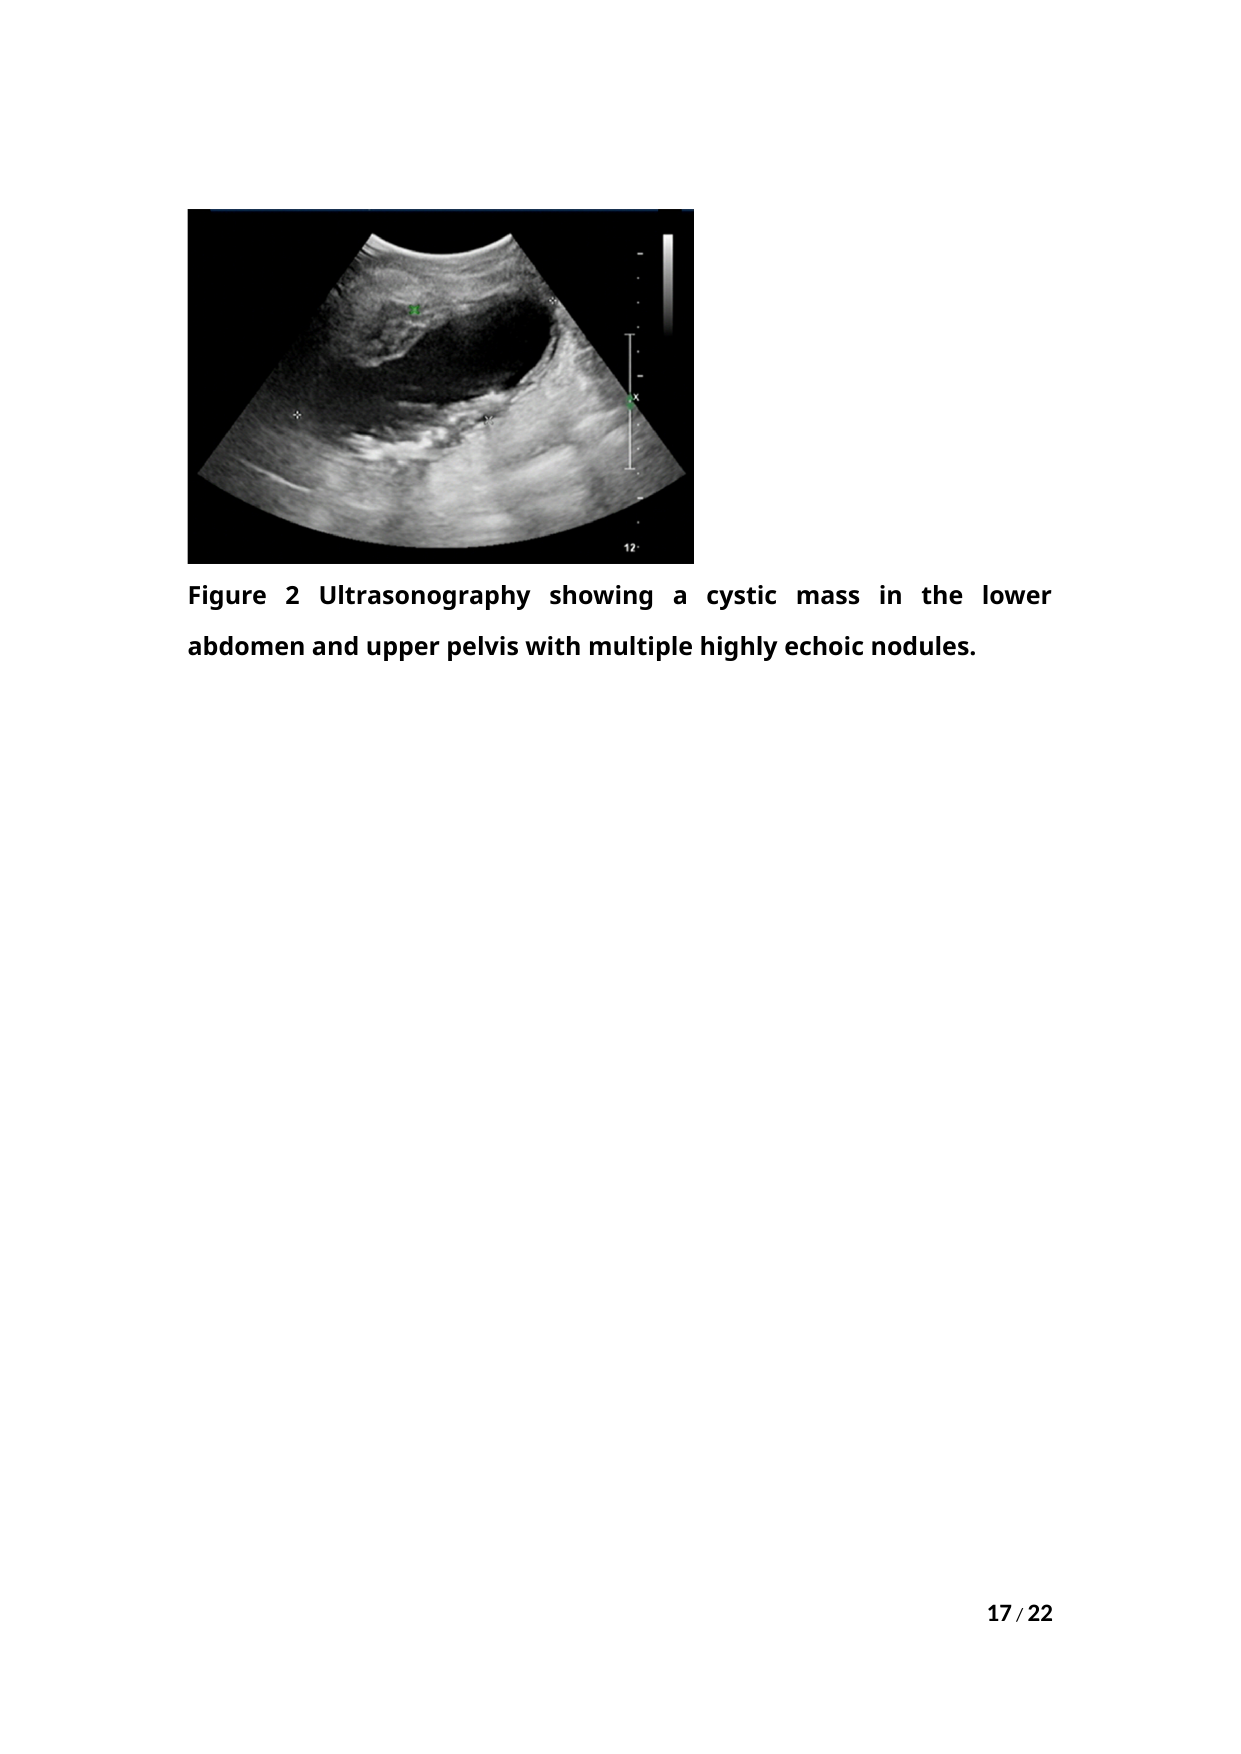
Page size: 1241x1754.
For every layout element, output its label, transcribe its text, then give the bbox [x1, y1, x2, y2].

text Figure 2 Ultrasonography showing a cystic mass in the lower abdomen and upper pelvis with multiple highly echoic nodules. [187, 577, 1053, 662]
picture [187, 209, 694, 564]
